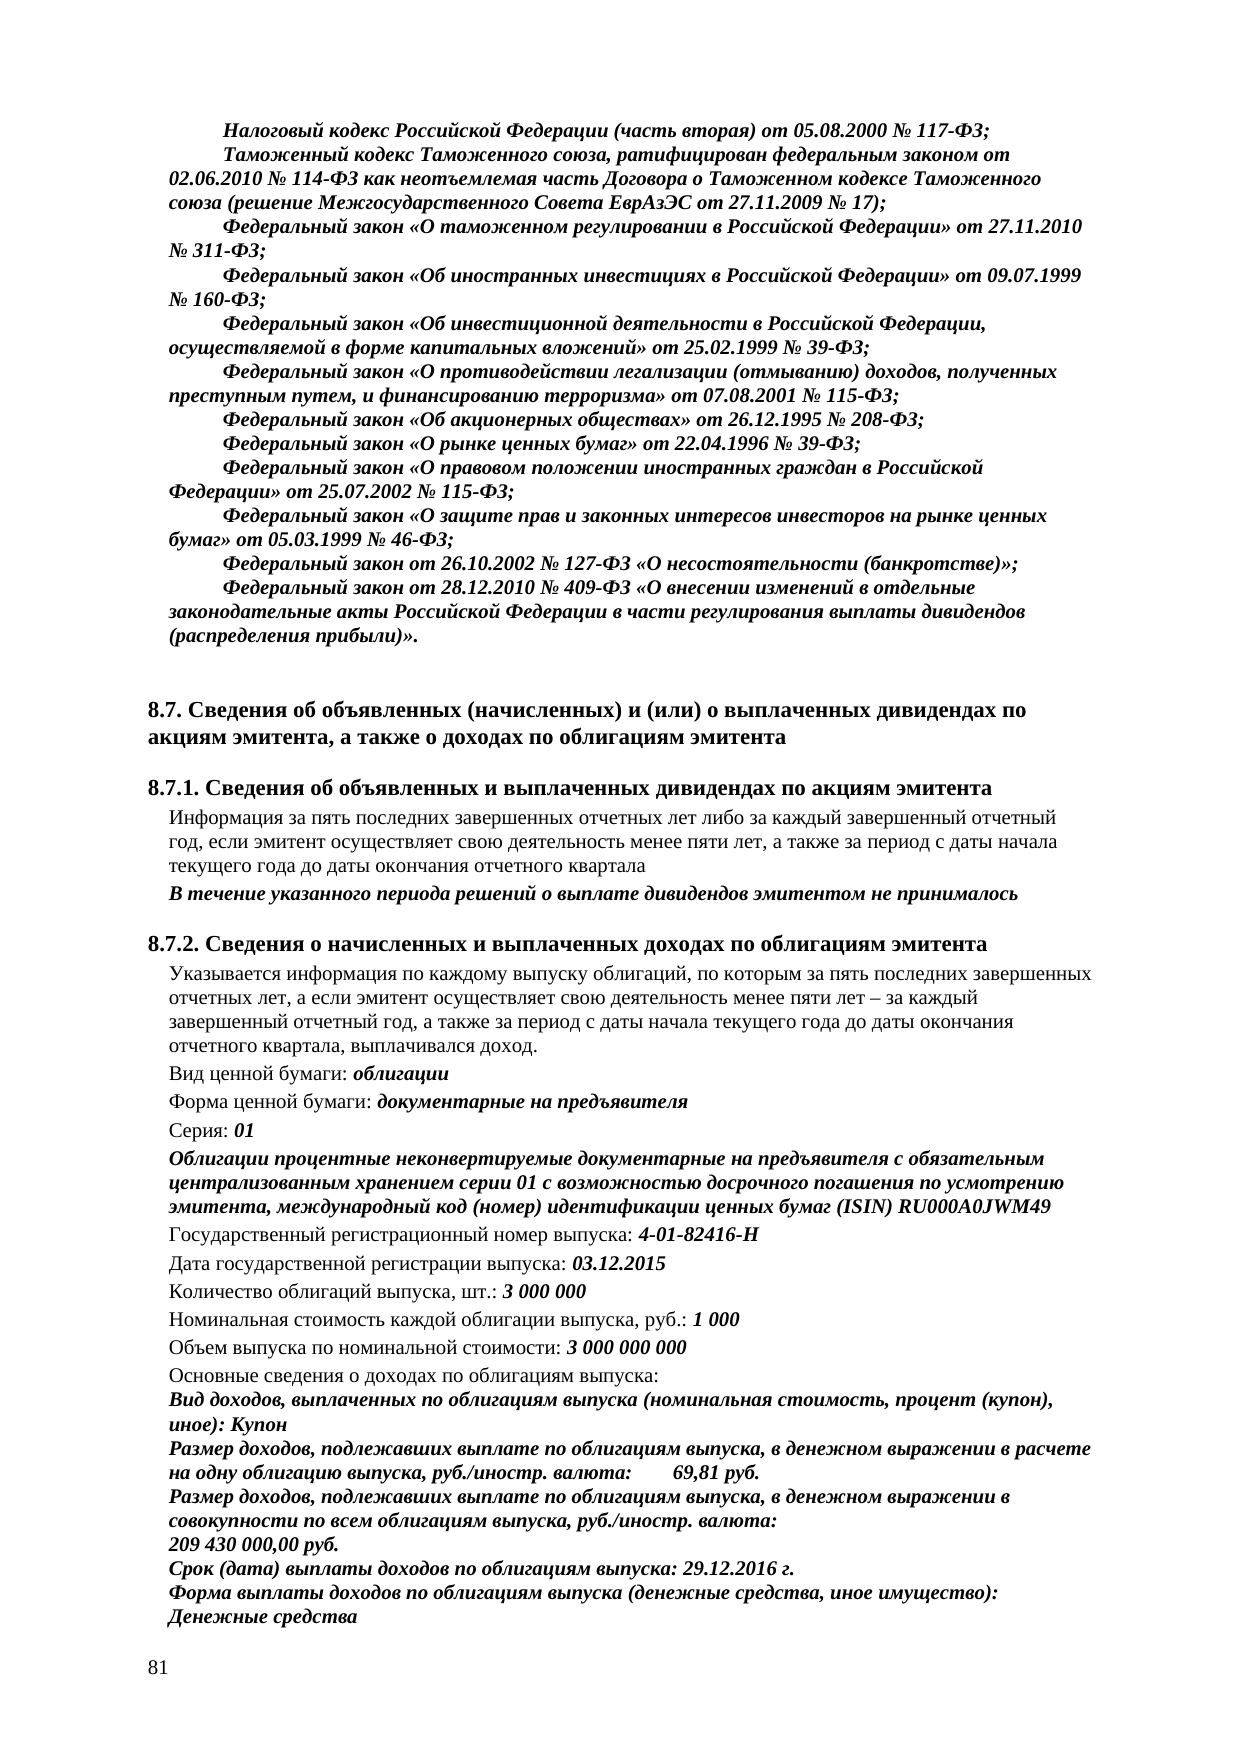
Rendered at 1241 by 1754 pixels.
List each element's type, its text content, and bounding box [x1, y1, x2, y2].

subtitle 8.7. Сведения об объявленных (начисленных) и (или) о выплаченных дивидендах по акциям эмитента, а также о доходах по облигациям эмитента [148, 697, 1092, 749]
text Информация за пять последних завершенных отчетных лет либо за каждый завершенный отчетный год, если эмитент осуществляет свою деятельность менее пяти лет, а также за период с даты начала текущего года до даты окончания отчетного квартала [168, 805, 1092, 877]
text Государственный регистрационный номер выпуска: 4-01-82416-Н [168, 1222, 1092, 1246]
text Облигации процентные неконвертируемые документарные на предъявителя с обязательным централизованным хранением серии 01 с возможностью досрочного погашения по усмотрению эмитента, международный код (номер) идентификации ценных бумаг (ISIN) RU000A0JWM49 [168, 1146, 1092, 1218]
text Объем выпуска по номинальной стоимости: 3 000 000 000 [168, 1335, 1092, 1359]
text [168, 118, 1092, 672]
text Количество облигаций выпуска, шт.: 3 000 000 [168, 1279, 1092, 1303]
subtitle 8.7.2. Сведения о начисленных и выплаченных доходах по облигациям эмитента [148, 930, 1092, 957]
subtitle 8.7.1. Сведения об объявленных и выплаченных дивидендах по акциям эмитента [148, 774, 1092, 801]
text Дата государственной регистрации выпуска: 03.12.2015 [168, 1250, 1092, 1274]
text Указывается информация по каждому выпуску облигаций, по которым за пять последних завершенных отчетных лет, а если эмитент осуществляет свою деятельность менее пяти лет – за каждый завершенный отчетный год, а также за период с даты начала текущего года до даты окончания отчетного квартала, выплачивался доход. [168, 961, 1092, 1057]
text Серия: 01 [168, 1118, 1092, 1142]
text Вид ценной бумаги: облигации [168, 1061, 1092, 1085]
text В течение указанного периода решений о выплате дивидендов эмитентом не принималось [168, 881, 1092, 905]
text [168, 1363, 1092, 1628]
text Номинальная стоимость каждой облигации выпуска, руб.: 1 000 [168, 1307, 1092, 1331]
text Форма ценной бумаги: документарные на предъявителя [168, 1089, 1092, 1113]
